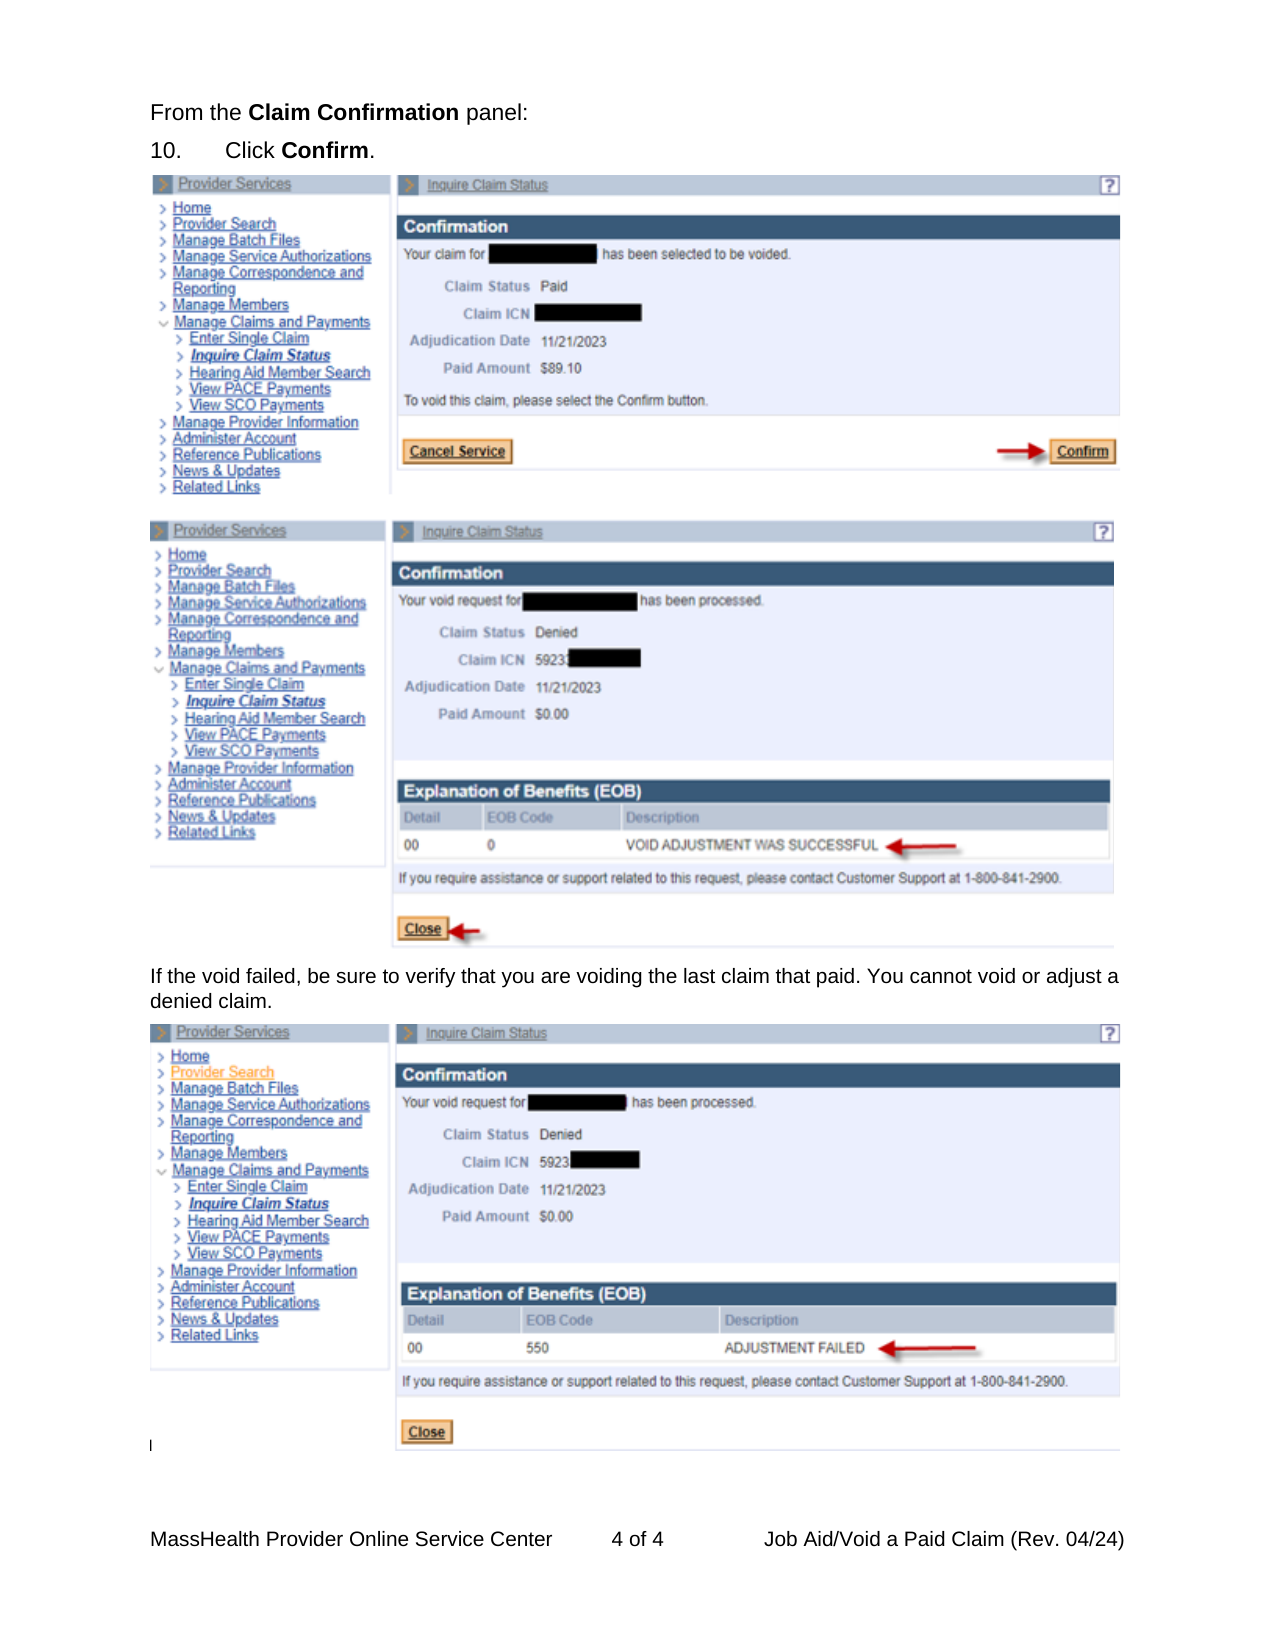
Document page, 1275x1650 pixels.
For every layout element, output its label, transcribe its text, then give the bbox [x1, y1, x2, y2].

picture [150, 1024, 1121, 1451]
picture [150, 519, 1114, 952]
text From the Claim Confirmation panel: [150, 99, 1125, 125]
picture [150, 175, 1121, 507]
list Click Confirm. [150, 137, 1125, 164]
text If the void failed, be sure to verify that you are voiding the last claim that paid. You cannot void or adjust a denied claim. [150, 964, 1125, 1012]
